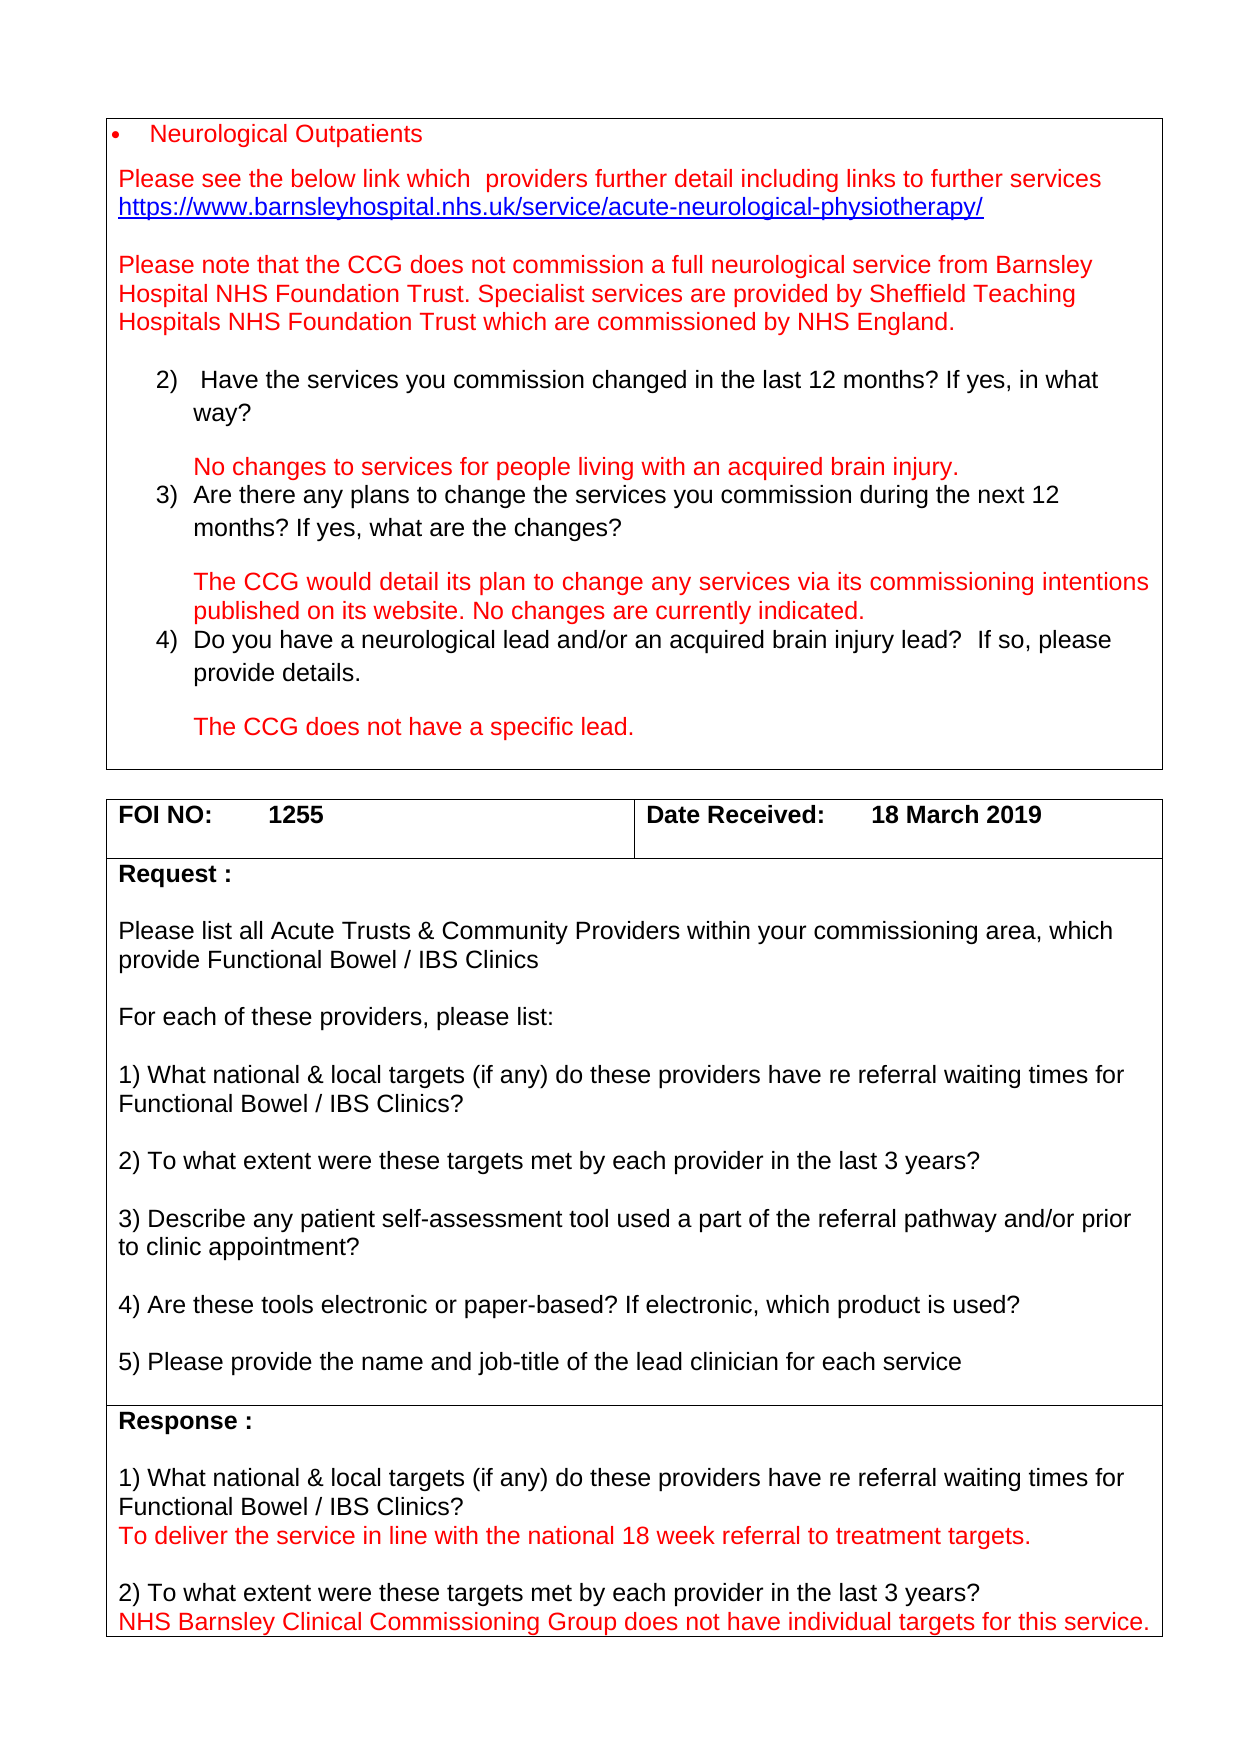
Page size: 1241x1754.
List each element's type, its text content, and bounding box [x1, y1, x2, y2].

table_header Date Received: 18 March 2019 [635, 800, 1162, 857]
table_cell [107, 119, 1162, 769]
table_cell Request : Please list all Acute Trusts & Community Providers within your commissioning area, which provide Functional Bowel / IBS Clinics For each of these providers, please list: 1) What national & local targets (if any) do these providers have re referral waiting times for Functional Bowel / IBS Clinics? 2) To what extent were these targets met by each provider in the last 3 years? 3) Describe any patient self-assessment tool used a part of the referral pathway and/or prior to clinic appointment? 4) Are these tools electronic or paper-based? If electronic, which product is used? 5) Please provide the name and job-title of the lead clinician for each service [107, 859, 1162, 1405]
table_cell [107, 1406, 1162, 1636]
table_header FOI NO: 1255 [107, 800, 634, 857]
